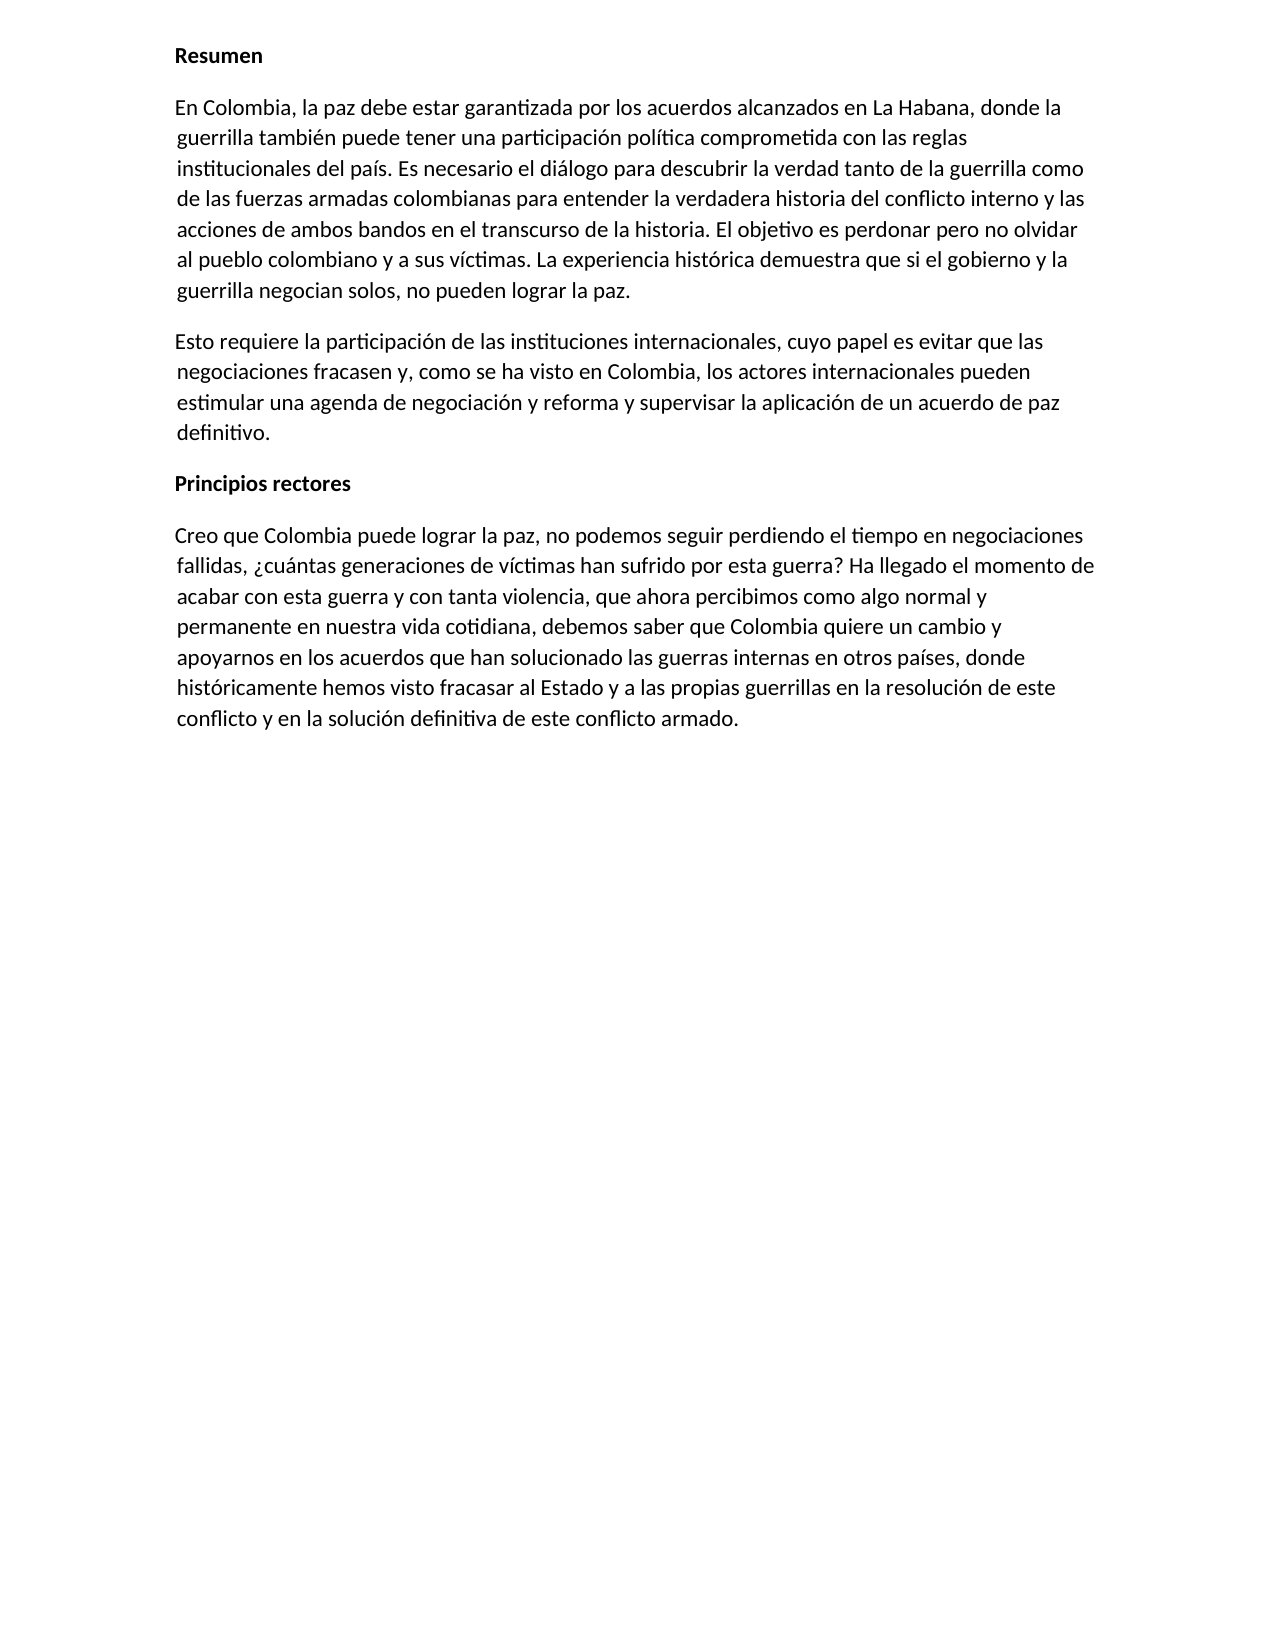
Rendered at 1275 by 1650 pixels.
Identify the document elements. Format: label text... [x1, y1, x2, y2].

text Principios rectores [174, 469, 1096, 498]
text Creo que Colombia puede lograr la paz, no podemos seguir perdiendo el tiempo en negociaciones fallidas, ¿cuántas generaciones de víctimas han sufrido por esta guerra? Ha llegado el momento de acabar con esta guerra y con tanta violencia, que ahora percibimos como algo normal y permanente en nuestra vida cotidiana, debemos saber que Colombia quiere un cambio y apoyarnos en los acuerdos que han solucionado las guerras internas en otros países, donde históricamente hemos visto fracasar al Estado y a las propias guerrillas en la resolución de este conflicto y en la solución definitiva de este conflicto armado. [174, 521, 1096, 732]
text Esto requiere la participación de las instituciones internacionales, cuyo papel es evitar que las negociaciones fracasen y, como se ha visto en Colombia, los actores internacionales pueden estimular una agenda de negociación y reforma y supervisar la aplicación de un acuerdo de paz definitivo. [174, 327, 1096, 446]
text Resumen [174, 41, 1096, 69]
text En Colombia, la paz debe estar garantizada por los acuerdos alcanzados en La Habana, donde la guerrilla también puede tener una participación política comprometida con las reglas institucionales del país. Es necesario el diálogo para descubrir la verdad tanto de la guerrilla como de las fuerzas armadas colombianas para entender la verdadera historia del conflicto interno y las acciones de ambos bandos en el transcurso de la historia. El objetivo es perdonar pero no olvidar al pueblo colombiano y a sus víctimas. La experiencia histórica demuestra que si el gobierno y la guerrilla negocian solos, no pueden lograr la paz. [174, 93, 1096, 304]
